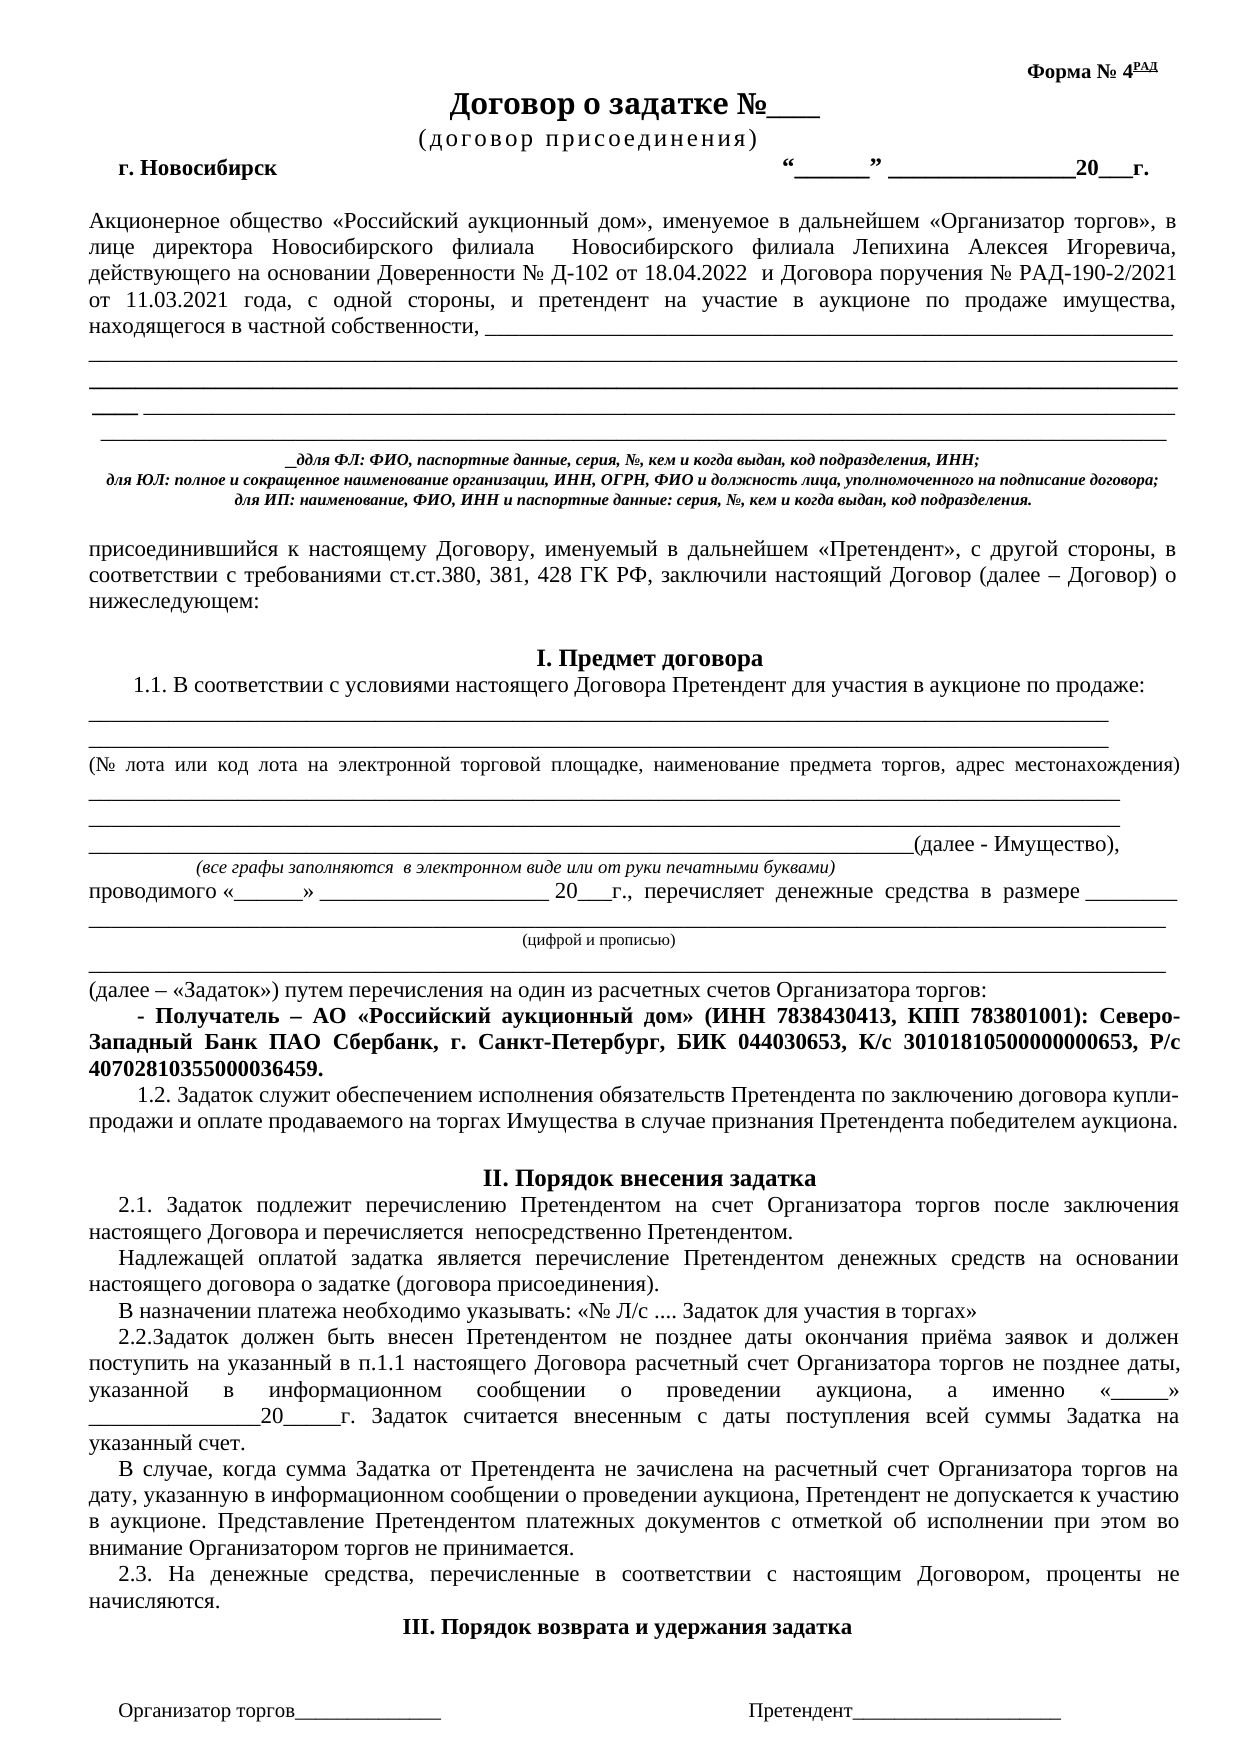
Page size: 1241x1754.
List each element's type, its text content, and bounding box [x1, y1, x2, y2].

text (цифрой и прописью) [88, 930, 1181, 949]
text 1.2. Задаток служит обеспечением исполнения обязательств Претендента по заключению договора купли-продажи и оплате продаваемого на торгах Имущества в случае признания Претендента победителем аукциона. [88, 1081, 1181, 1134]
text для ИП: наименование, ФИО, ИНН и паспортные данные: серия, №, кем и когда выдан, код подразделения. [88, 489, 1178, 508]
text ______________________________________________________________________________________________ [88, 949, 1181, 976]
text В назначении платежа необходимо указывать: «№ Л/с .... Задаток для участия в торгах» [88, 1297, 1181, 1323]
title II. Порядок внесения задатка [88, 1163, 1181, 1191]
text проводимого «______» ____________________ 20___г., перечисляет денежные средства в размере ________ [88, 877, 1181, 904]
text В случае, когда сумма Задатка от Претендента не зачислена на расчетный счет Организатора торгов на дату, указанную в информационном сообщении о проведении аукциона, Претендент не допускается к участию в аукционе. Представление Претендентом платежных документов с отметкой об исполнении при этом во внимание Организатором торгов не принимается. [88, 1455, 1181, 1560]
text присоединившийся к настоящему Договору, именуемый в дальнейшем «Претендент», с другой стороны, в соответствии с требованиями ст.ст.380, 381, 428 ГК РФ, заключили настоящий Договор (далее – Договор) о нижеследующем: [88, 535, 1178, 614]
text 2.3. На денежные средства, перечисленные в соответствии с настоящим Договором, проценты не начисляются. [88, 1560, 1181, 1613]
text ______________________________________________________________________________________________ддля ФЛ: ФИО, паспортные данные, серия, №, кем и когда выдан, код подразделения, ИНН; [88, 417, 1178, 470]
title Договор о задатке №____ [88, 83, 1181, 123]
text (все графы заполняются в электронном виде или от руки печатными буквами) [88, 856, 1181, 877]
text Форма № 4РАД [291, 59, 1181, 83]
text для ЮЛ: полное и сокращенное наименование организации, ИНН, ОГРН, ФИО и должность лица, уполномоченного на подписание договора; [88, 470, 1178, 489]
title Предмет договора [88, 643, 1181, 671]
text _______________________________________________________________________________________________ [88, 338, 1178, 365]
title (договор присоединения) [343, 123, 1181, 152]
text ________________________________________________________________________(далее - Имущество), [88, 829, 1181, 856]
text _________________________________________________________________________________________ [88, 698, 1181, 724]
text Надлежащей оплатой задатка является перечисление Претендентом денежных средств на основании настоящего договора о задатке (договора присоединения). [88, 1244, 1181, 1297]
text III. Порядок возврата и удержания задатка [29, 1613, 1181, 1639]
text ______________________________________________________________________________________________ [88, 904, 1181, 930]
text _________________________________________________________________________________________ (№ лота или код лота на электронной торговой площадке, наименование предмета торгов, адрес местонахождения) __________________________________________________________________________________________ __________________________________________________________________________________________ [88, 724, 1181, 829]
text ___________________________________________________________________________________________________ __________________________________________________________________________________________ [88, 365, 1178, 417]
text (далее – «Задаток») путем перечисления на один из расчетных счетов Организатора торгов: [88, 976, 1181, 1002]
text 2.2.Задаток должен быть внесен Претендентом не позднее даты окончания приёма заявок и должен поступить на указанный в п.1.1 настоящего Договора расчетный счет Организатора торгов не позднее даты, указанной в информационном сообщении о проведении аукциона, а именно «_____» _______________20_____г. Задаток считается внесенным с даты поступления всей суммы Задатка на указанный счет. [88, 1323, 1181, 1455]
text Акционерное общество «Российский аукционный дом», именуемое в дальнейшем «Организатор торгов», в лице директора Новосибирского филиала Новосибирского филиала Лепихина Алексея Игоревича, действующего на основании Доверенности № Д-102 от 18.04.2022 и Договора поручения № РАД-190-2/2021 от 11.03.2021 года, с одной стороны, и претендент на участие в аукционе по продаже имущества, находящегося в частной собственности, ____________________________________________________________ [88, 207, 1178, 338]
text 2.1. Задаток подлежит перечислению Претендентом на счет Организатора торгов после заключения настоящего Договора и перечисляется непосредственно Претендентом. [88, 1191, 1181, 1244]
text - Получатель – АО «Российский аукционный дом» (ИНН 7838430413, КПП 783801001): Северо-Западный Банк ПАО Сбербанк, г. Санкт-Петербург, БИК 044030653, К/с 30101810500000000653, Р/с 40702810355000036459. [88, 1002, 1181, 1081]
title г. Новосибирск “______” _______________20___г. [88, 152, 1181, 180]
text 1.1. В соответствии с условиями настоящего Договора Претендент для участия в аукционе по продаже: [88, 671, 1181, 698]
